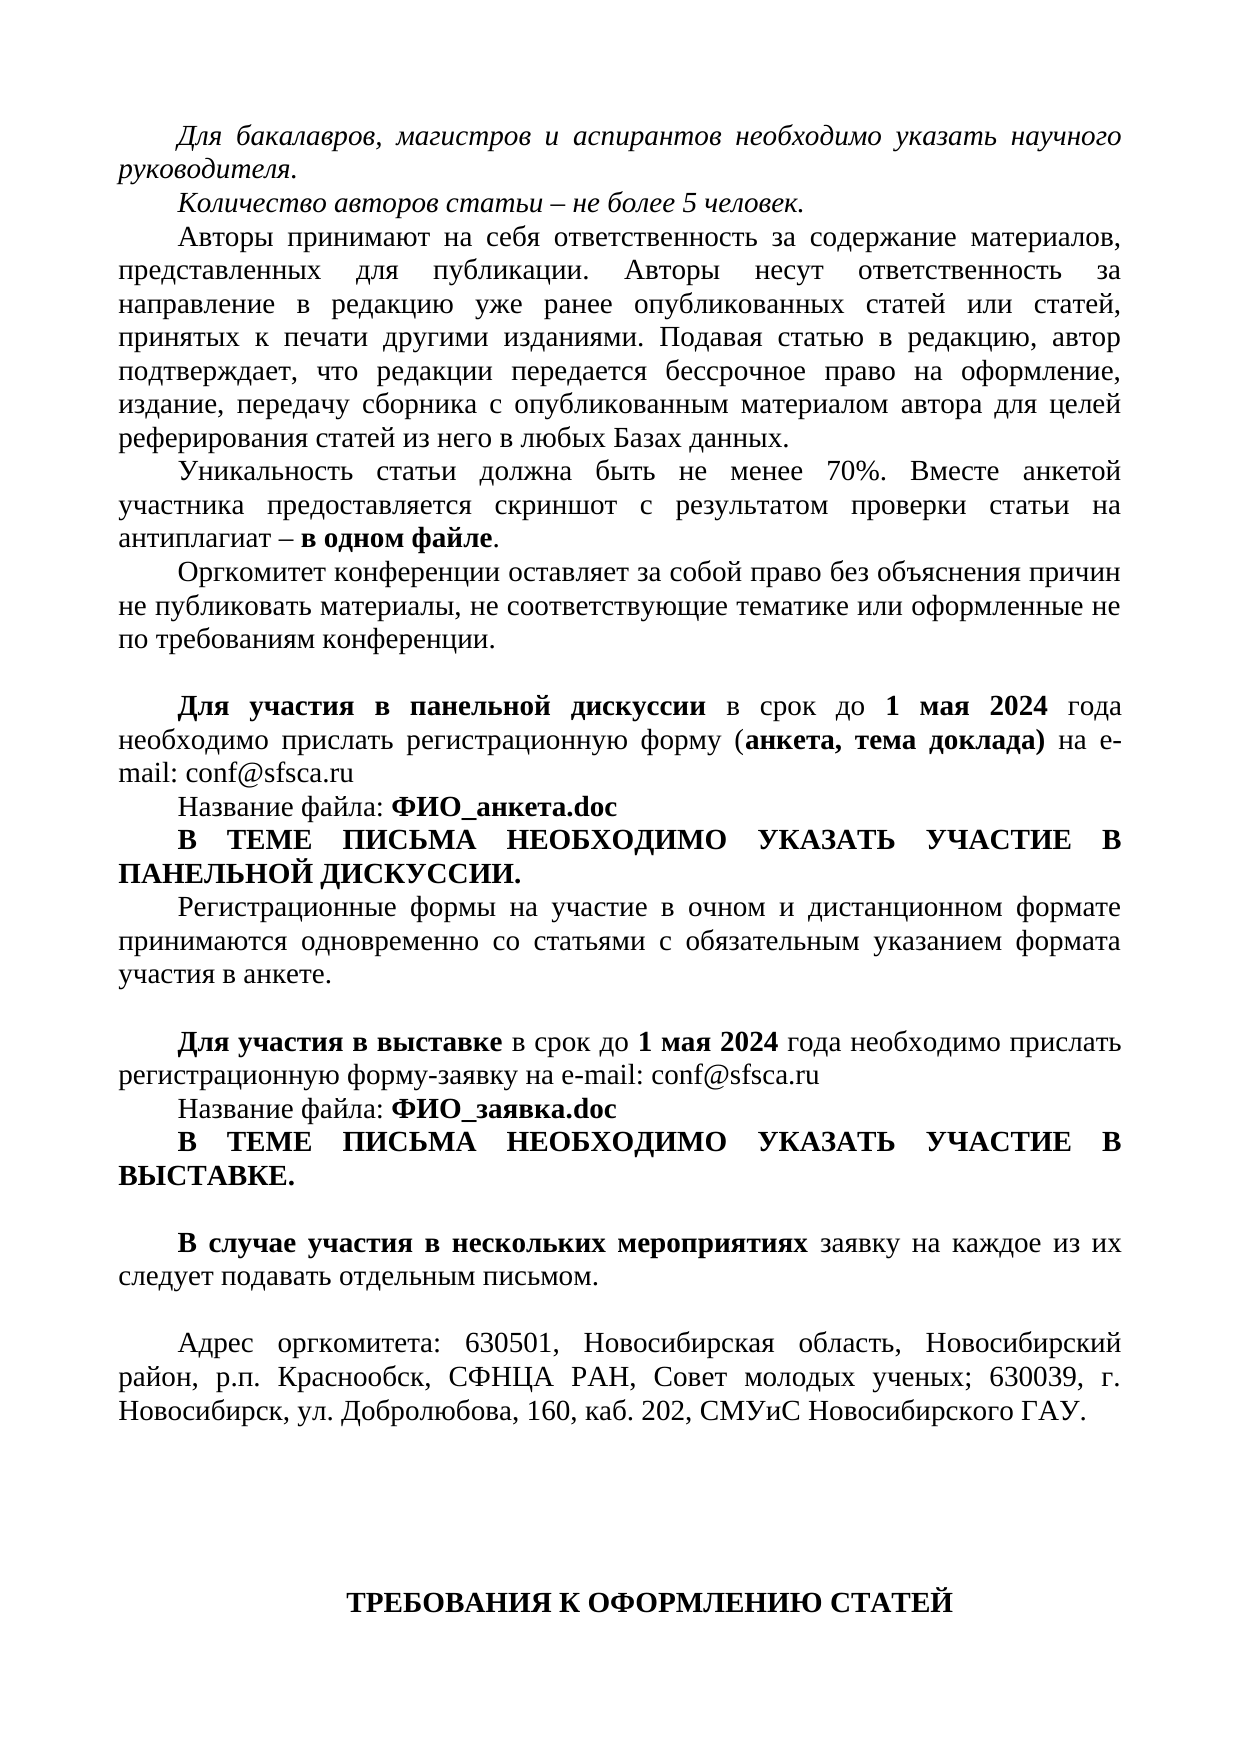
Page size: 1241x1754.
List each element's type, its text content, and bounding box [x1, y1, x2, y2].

text Регистрационные формы на участие в очном и дистанционном формате принимаются одновременно со статьями с обязательным указанием формата участия в анкете. [118, 889, 1122, 990]
text Название файла: ФИО_анкета.dос [118, 789, 1122, 822]
text Для участия в выставке в срок до 1 мая 2024 года необходимо прислать регистрационную форму-заявку на e-mail: conf@sfsca.ru [118, 1024, 1122, 1091]
text Название файла: ФИО_заявка.doc [118, 1091, 1122, 1124]
text Для участия в панельной дискуссии в срок до 1 мая 2024 года необходимо прислать регистрационную форму (анкета, тема доклада) на e-mail: conf@sfsca.ru [118, 688, 1122, 789]
text Адрес оргкомитета: 630501, Новосибирская область, Новосибирский район, р.п. Краснообск, СФНЦА РАН, Совет молодых ученых; 630039, г. Новосибирск, ул. Добролюбова, 160, каб. 202, СМУиС Новосибирского ГАУ. [118, 1326, 1122, 1426]
text ТРЕБОВАНИЯ К ОФОРМЛЕНИЮ СТАТЕЙ [118, 1585, 1122, 1618]
text В ТЕМЕ ПИСЬМА НЕОБХОДИМО УКАЗАТЬ УЧАСТИЕ В ПАНЕЛЬНОЙ ДИСКУССИИ. [118, 822, 1122, 889]
text В ТЕМЕ ПИСЬМА НЕОБХОДИМО УКАЗАТЬ УЧАСТИЕ В ВЫСТАВКЕ. [118, 1124, 1122, 1191]
text Оргкомитет конференции оставляет за собой право без объяснения причин не публиковать материалы, не соответствующие тематике или оформленные не по требованиям конференции. [118, 554, 1122, 655]
text Для бакалавров, магистров и аспирантов необходимо указать научного руководителя. [118, 118, 1122, 185]
text Уникальность статьи должна быть не менее 70%. Вместе анкетой участника предоставляется скриншот с результатом проверки статьи на антиплагиат – в одном файле. [118, 453, 1122, 554]
text Количество авторов статьи – не более 5 человек. [118, 185, 1122, 219]
text В случае участия в нескольких мероприятиях заявку на каждое из их следует подавать отдельным письмом. [118, 1225, 1122, 1292]
text Авторы принимают на себя ответственность за содержание материалов, представленных для публикации. Авторы несут ответственность за направление в редакцию уже ранее опубликованных статей или статей, принятых к печати другими изданиями. Подавая статью в редакцию, автор подтверждает, что редакции передается бессрочное право на оформление, издание, передачу сборника с опубликованным материалом автора для целей реферирования статей из него в любых Базах данных. [118, 219, 1122, 453]
